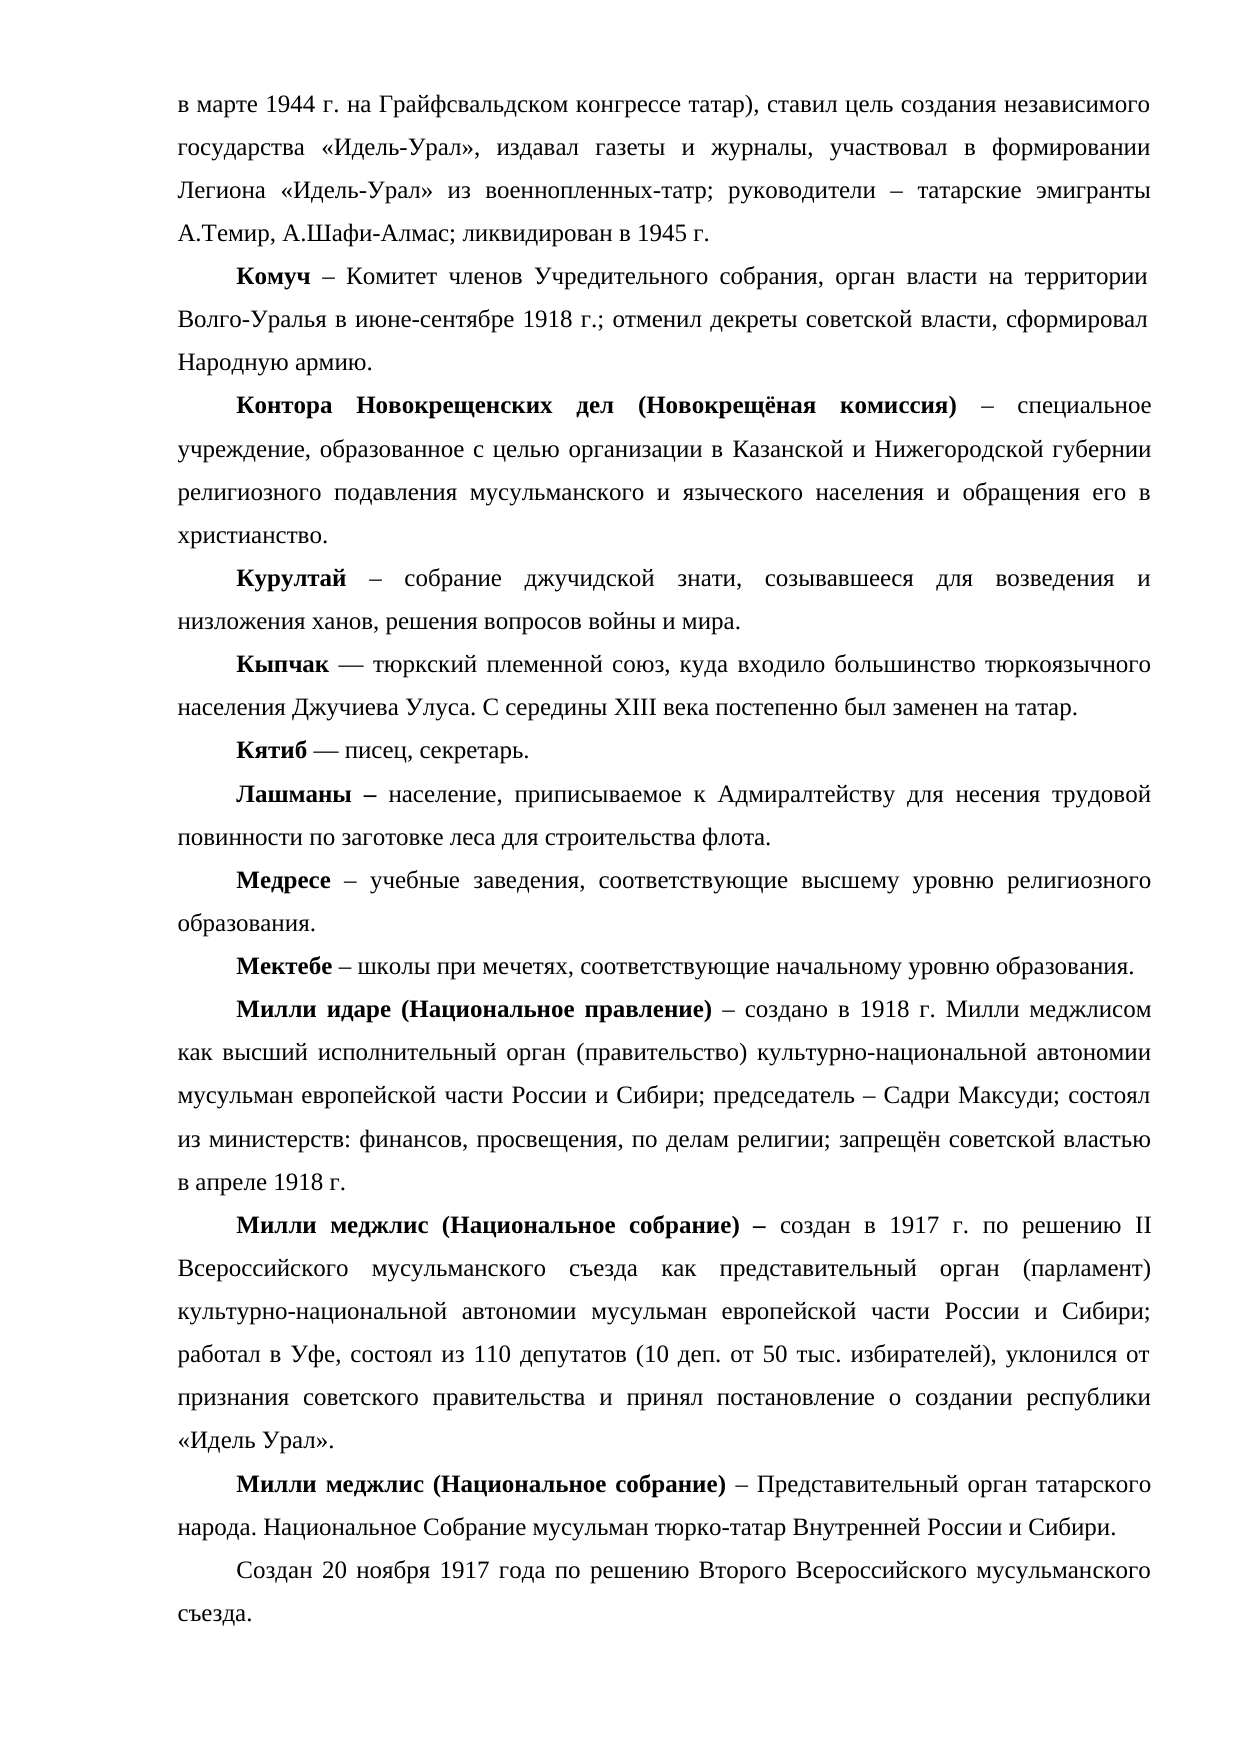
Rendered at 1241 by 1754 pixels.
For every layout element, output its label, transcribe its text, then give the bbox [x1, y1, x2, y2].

text Создан 20 ноября 1917 года по решению Второго Всероссийского мусульманского съезда. [177, 1555, 1152, 1627]
text Кыпчак — тюркский племенной союз, куда входило большинство тюркоязычного населения Джучиева Улуса. С середины XIII века постепенно был заменен на татар. [177, 649, 1152, 721]
text Медресе – учебные заведения, соответствующие высшему уровню религиозного образования. [177, 865, 1152, 937]
text Кятиб — писец, секретарь. [177, 736, 1152, 764]
text Мектебе – школы при мечетях, соответствующие начальному уровню образования. [177, 951, 1152, 980]
text Милли меджлис (Национальное собрание) – создан в 1917 г. по решению II Всероссийского мусульманского съезда как представительный орган (парламент) культурно-национальной автономии мусульман европейской части России и Сибири; работал в Уфе, состоял из 110 депутатов (10 деп. от 50 тыс. избирателей), уклонился от признания советского правительства и принял постановление о создании республики «Идель Урал». [177, 1210, 1152, 1454]
text Комуч – Комитет членов Учредительного собрания, орган власти на территории Волго-Уралья в июне-сентябре 1918 г.; отменил декреты советской власти, сформировал Народную армию. [177, 261, 1149, 376]
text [177, 89, 1152, 247]
text Лашманы – население, приписываемое к Адмиралтейству для несения трудовой повинности по заготовке леса для строительства флота. [177, 779, 1152, 851]
text Курултай – собрание джучидской знати, созывавшееся для возведения и низложения ханов, решения вопросов войны и мира. [177, 563, 1152, 635]
text Контора Новокрещенских дел (Новокрещёная комиссия) – специальное учреждение, образованное с целью организации в Казанской и Нижегородской губернии религиозного подавления мусульманского и языческого населения и обращения его в христианство. [177, 391, 1152, 549]
text Милли идаре (Национальное правление) – создано в 1918 г. Милли меджлисом как высший исполнительный орган (правительство) культурно-национальной автономии мусульман европейской части России и Сибири; председатель – Садри Максуди; состоял из министерств: финансов, просвещения, по делам религии; запрещён советской властью в апреле 1918 г. [177, 994, 1152, 1196]
text Милли меджлис (Национальное собрание) – Представительный орган татарского народа. Национальное Собрание мусульман тюрко-татар Внутренней России и Сибири. [177, 1469, 1152, 1541]
